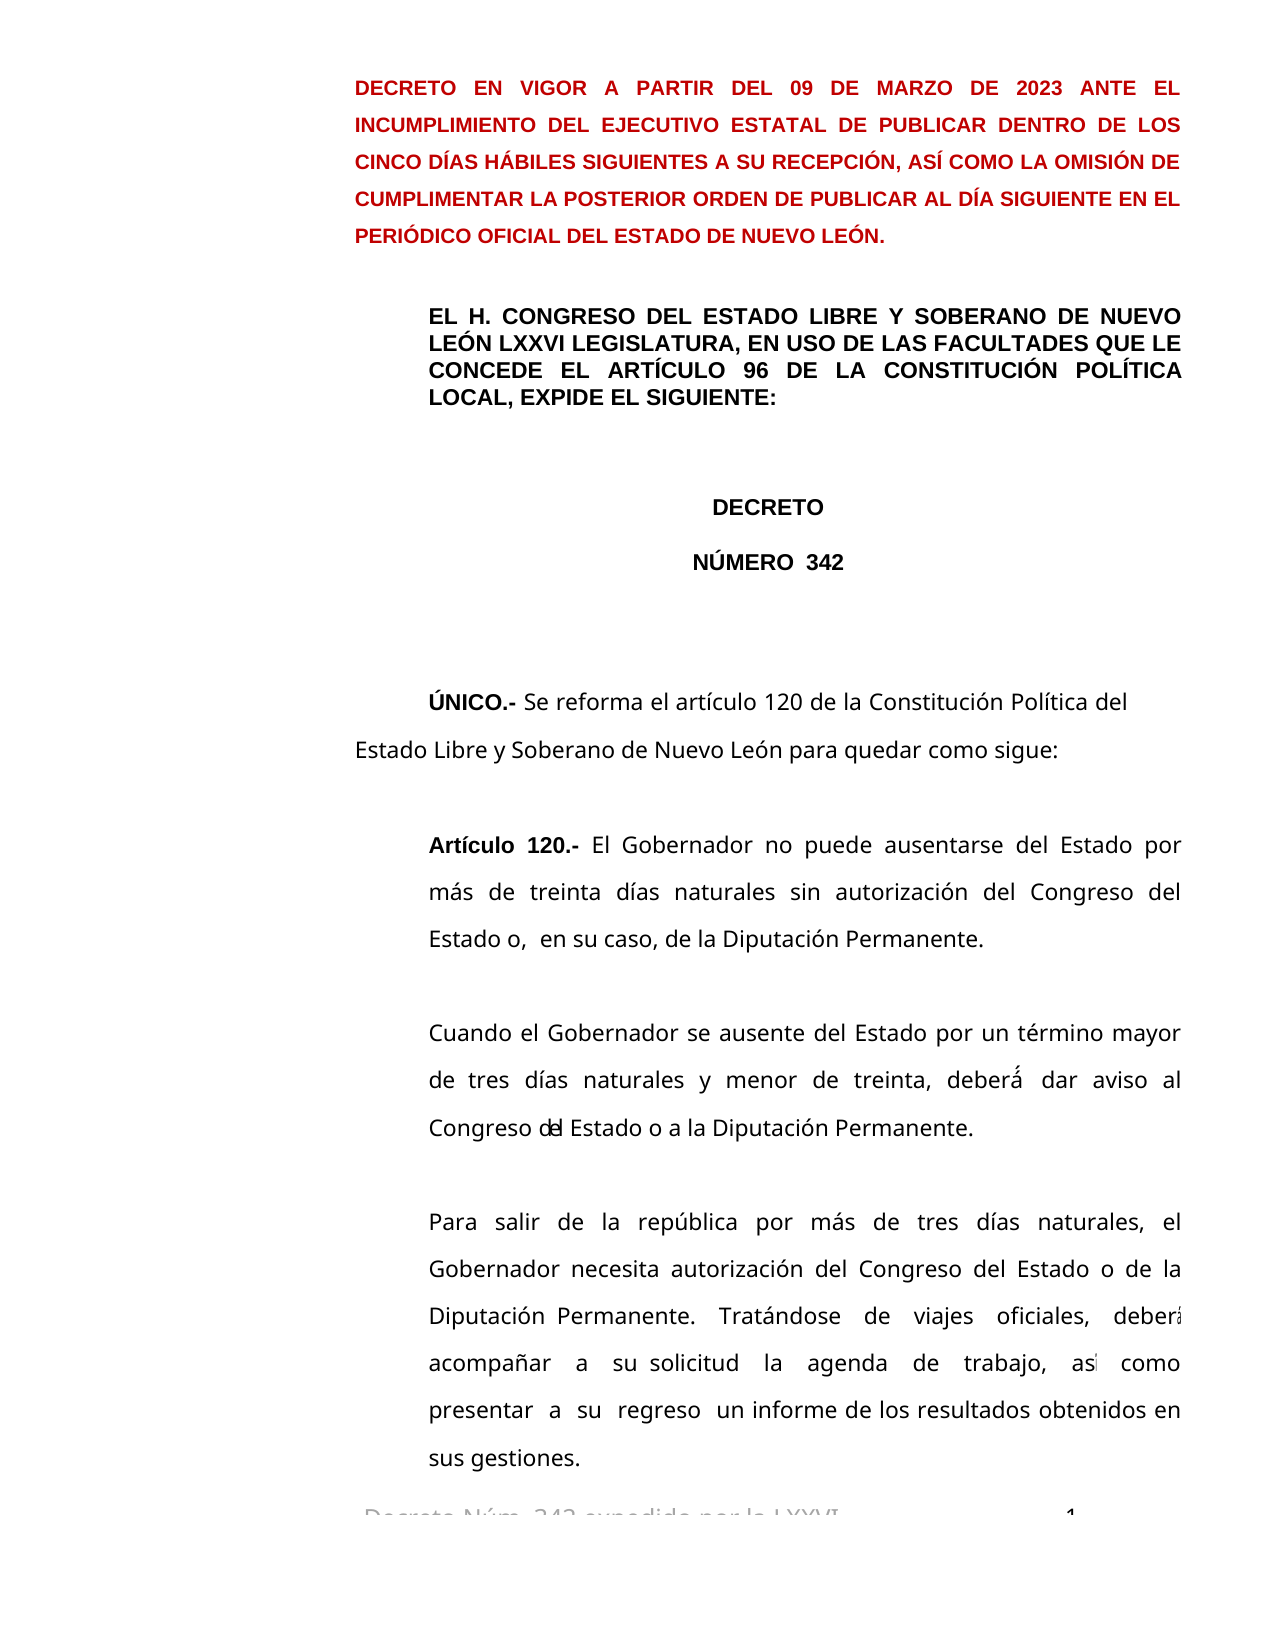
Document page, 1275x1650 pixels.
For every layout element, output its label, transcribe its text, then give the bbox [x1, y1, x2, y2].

text Artículo 120.- El Gobernador no puede ausentarse del Estado por más de treinta días naturales sin autorización del Congreso del Estado o, en su caso, de la Diputación Permanente. [428, 829, 1182, 954]
text Cuando el Gobernador se ausente del Estado por un término mayor de tres días naturales y menor de treinta, deberá́ dar aviso al Congreso del Estado o a la Diputación Permanente. [428, 1017, 1182, 1143]
text ÚNICO.- Se reforma el artículo 120 de la Constitución Política del Estado Libre y Soberano de Nuevo León para quedar como sigue: [354, 686, 1194, 765]
subtitle EL H. CONGRESO DEL ESTADO LIBRE Y SOBERANO DE NUEVO LEÓN LXXVI LEGISLATURA, EN USO DE LAS FACULTADES QUE LE CONCEDE EL ARTÍCULO 96 DE LA CONSTITUCIÓN POLÍTICA LOCAL, EXPIDE EL SIGUIENTE: [428, 303, 1182, 410]
text Para salir de la república por más de tres días naturales, el Gobernador necesita autorización del Congreso del Estado o de la Diputación Permanente. Tratándose de viajes oficiales, deberá́ acompañar a su solicitud la agenda de trabajo, así́ como presentar a su regreso un informe de los resultados obtenidos en sus gestiones. [428, 1206, 1182, 1473]
text DECRETO NÚMERO 342 [688, 494, 848, 575]
